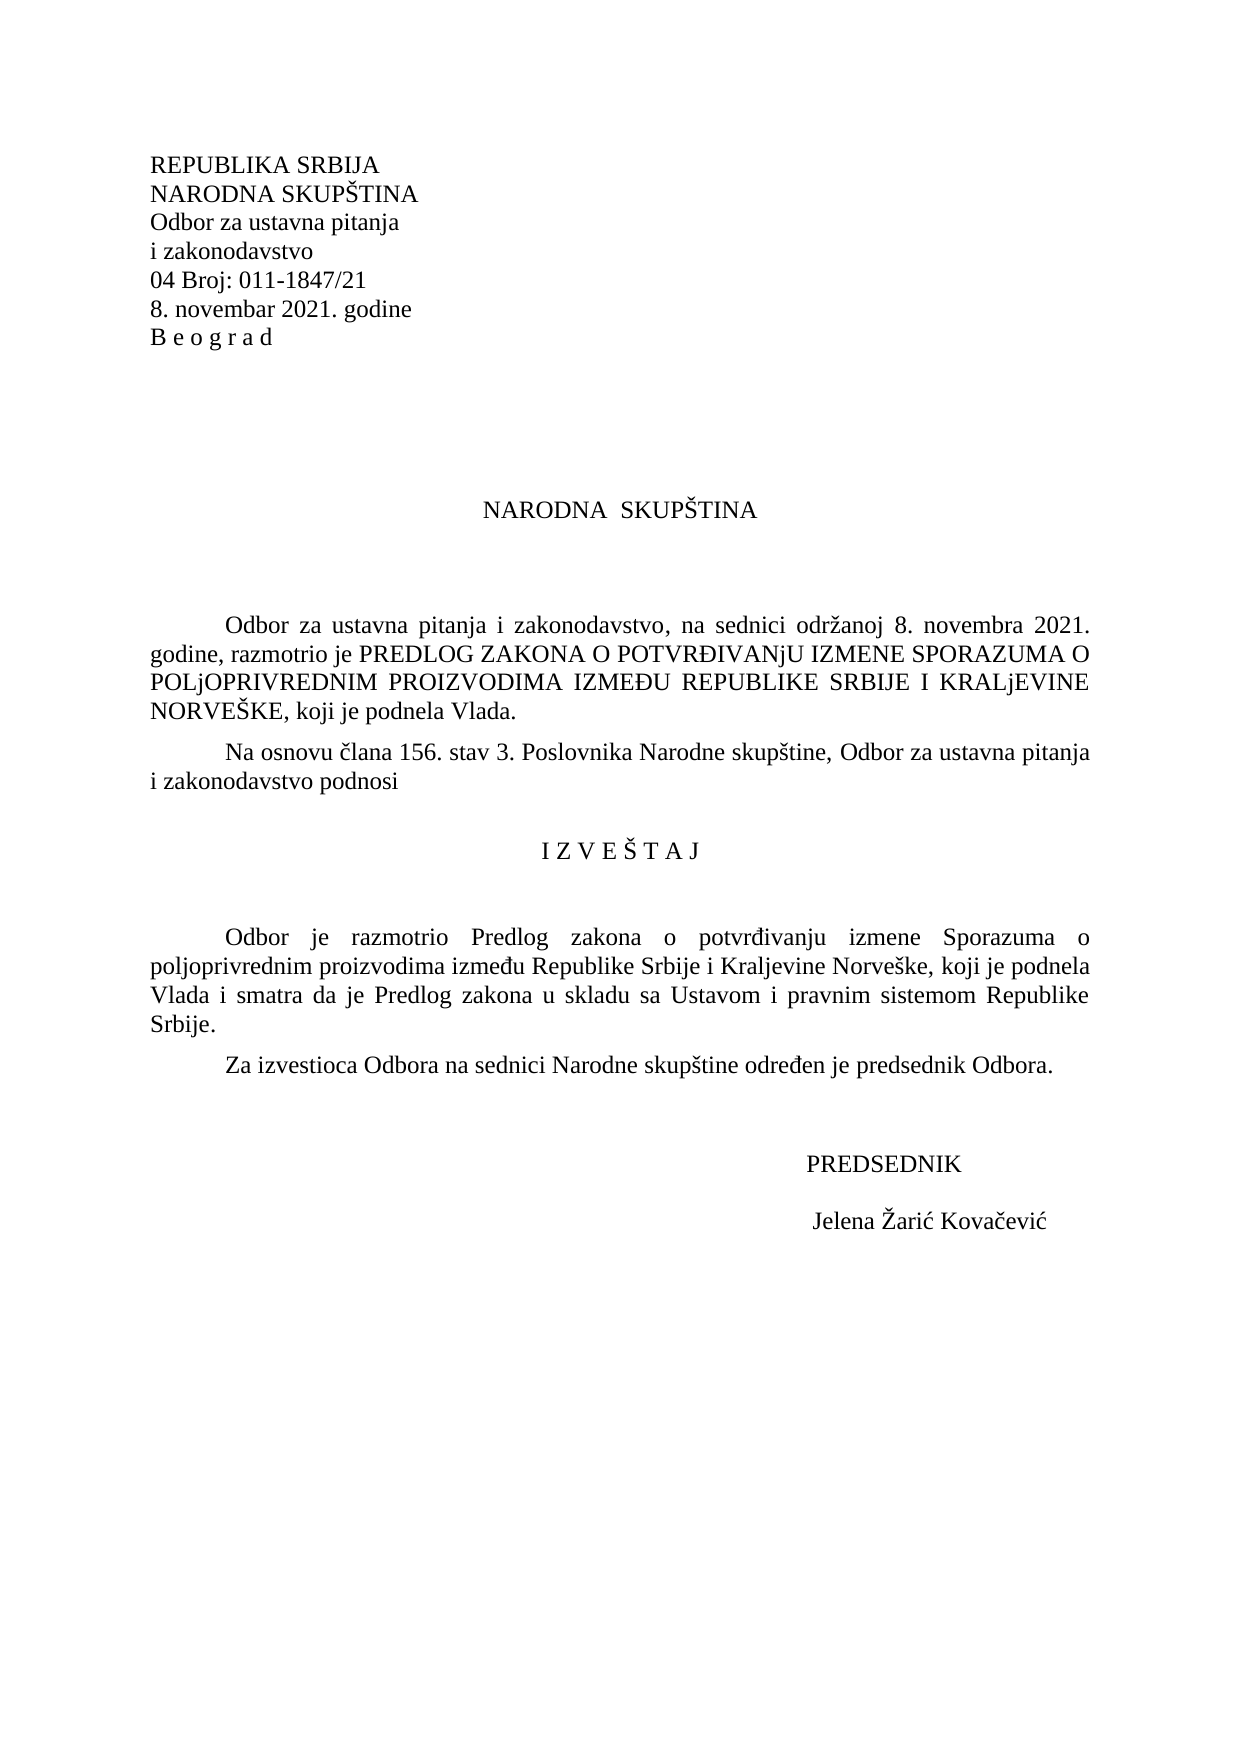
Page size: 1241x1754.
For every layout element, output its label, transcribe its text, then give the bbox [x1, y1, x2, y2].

text 8. novembar 2021. godine [150, 294, 1090, 322]
text B e o g r a d [150, 322, 1090, 351]
text PREDSEDNIK [150, 1149, 1090, 1177]
text Za izvestioca Odbora na sednici Narodne skupštine određen je predsednik Odbora. [150, 1050, 1090, 1079]
text Odbor za ustavna pitanja i zakonodavstvo, na sednici održanoj 8. novembra 2021. godine, razmotrio je PREDLOG ZAKONA O POTVRĐIVANjU IZMENE SPORAZUMA O POLjOPRIVREDNIM PROIZVODIMA IZMEĐU REPUBLIKE SRBIJE I KRALjEVINE NORVEŠKE, koji je podnela Vlada. [150, 610, 1090, 725]
text Odbor je razmotrio Predlog zakona o potvrđivanju izmene Sporazuma o poljoprivrednim proizvodima između Republike Srbije i Kraljevine Norveške, koji je podnela Vlada i smatra da je Predlog zakona u skladu sa Ustavom i pravnim sistemom Republike Srbije. [150, 922, 1090, 1037]
text Na osnovu člana 156. stav 3. Poslovnika Narodne skupštine, Odbor za ustavna pitanja i zakonodavstvo podnosi [150, 737, 1090, 795]
text I Z V E Š T A J [150, 836, 1090, 865]
text Odbor za ustavna pitanja [150, 207, 1090, 236]
text NARODNA SKUPŠTINA [150, 179, 1090, 207]
text NARODNA SKUPŠTINA [150, 495, 1090, 524]
text Jelena Žarić Kovačević [150, 1206, 1090, 1235]
text REPUBLIKA SRBIJA [150, 150, 1090, 179]
text i zakonodavstvo [150, 236, 1090, 265]
text 04 Broj: 011-1847/21 [150, 265, 1090, 294]
